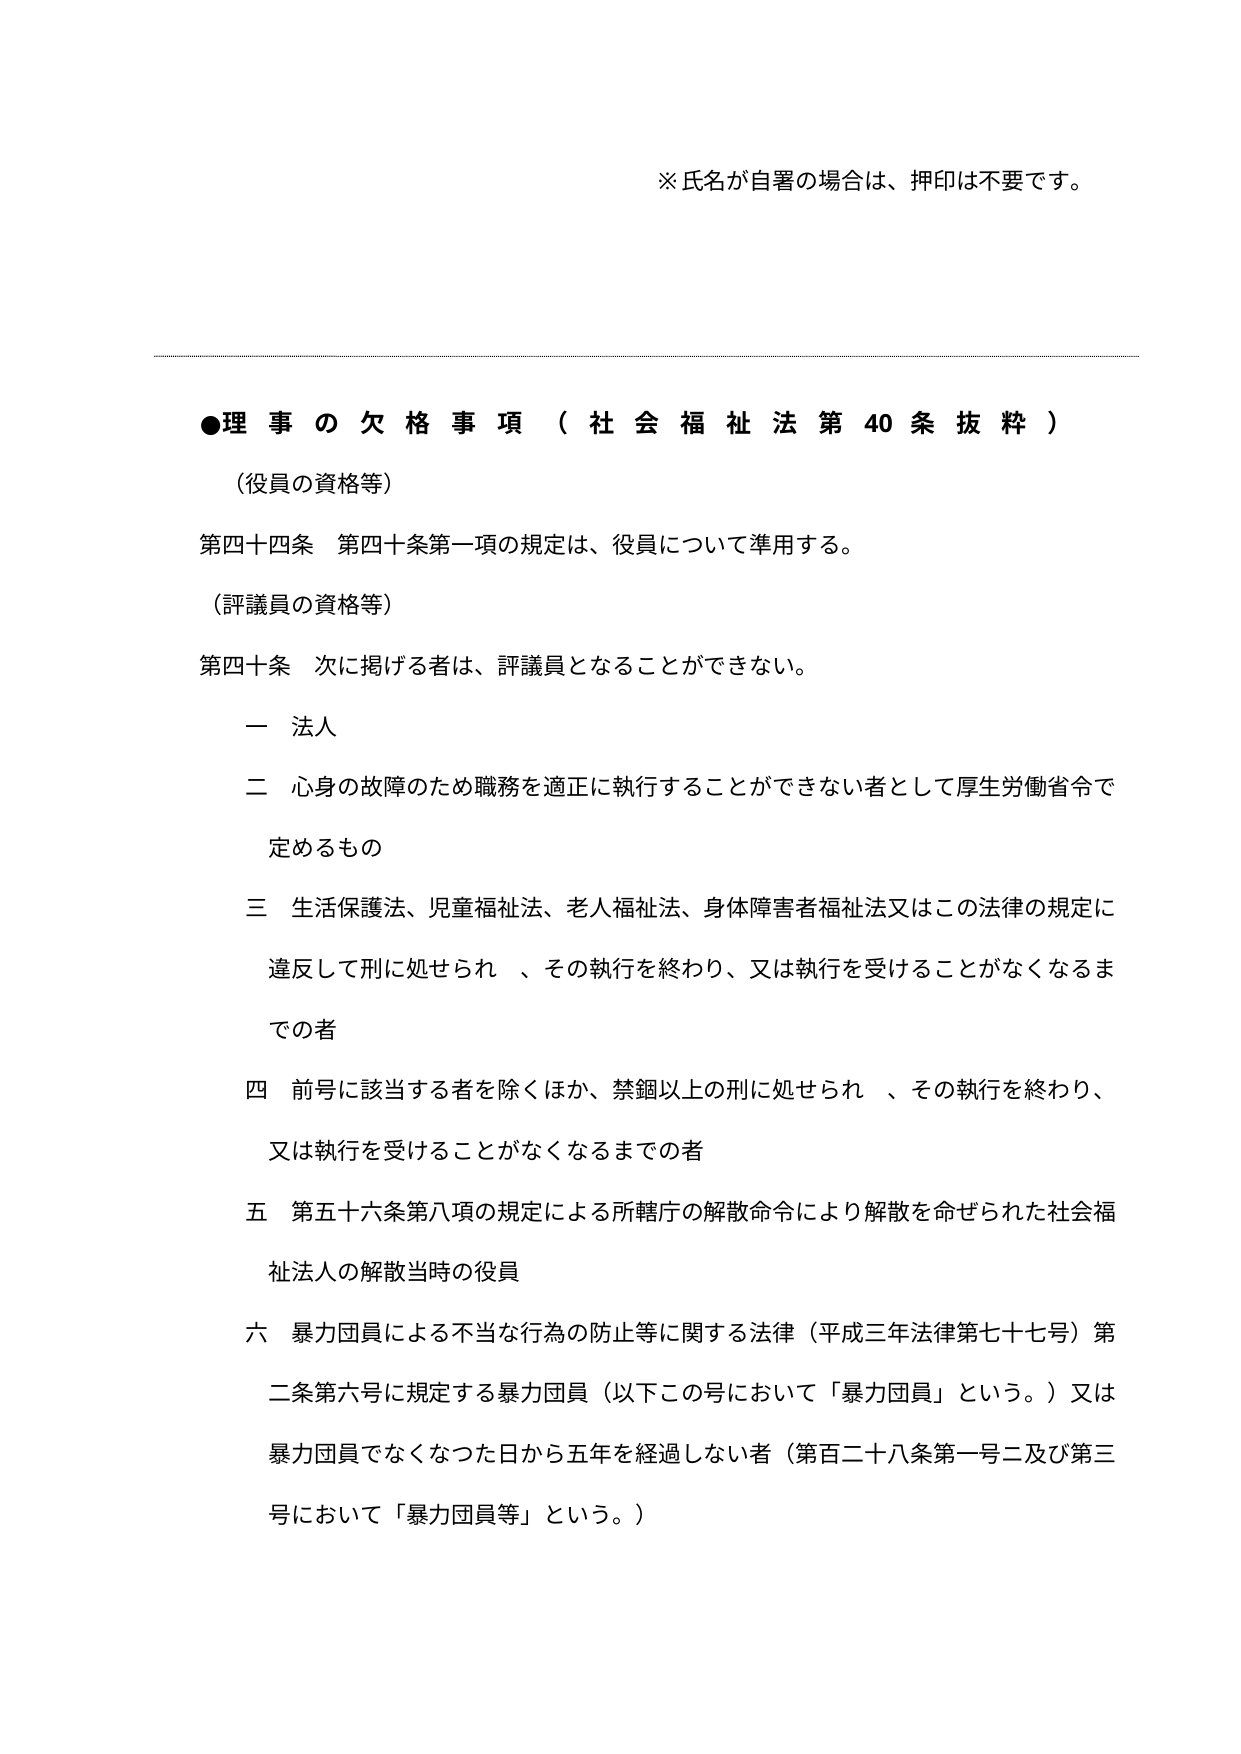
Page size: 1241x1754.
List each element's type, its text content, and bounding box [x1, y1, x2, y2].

text 六 暴力団員による不当な行為の防止等に関する法律（平成三年法律第七十七号）第二条第六号に規定する暴力団員（以下この号において「暴力団員」という。）又は暴力団員でなくなつた日から五年を経過しない者（第百二十八条第一号ニ及び第三号において「暴力団員等」という。） [227, 1301, 1116, 1543]
text 三 生活保護法、児童福祉法、老人福祉法、身体障害者福祉法又はこの法律の規定に違反して刑に処せられ、その執行を終わり、又は執行を受けることがなくなるまでの者 [227, 877, 1116, 1058]
text （役員の資格等） [154, 452, 1116, 513]
text 第四十条 次に掲げる者は、評議員となることができない。 [154, 634, 1116, 695]
text 理事の欠格事項（社会福祉法第40条抜粋） [154, 392, 1116, 452]
text 四 前号に該当する者を除くほか、禁錮以上の刑に処せられ、その執行を終わり、又は執行を受けることがなくなるまでの者 [227, 1058, 1116, 1180]
text 第四十四条 第四十条第一項の規定は、役員について準用する。 [154, 513, 1116, 573]
text （評議員の資格等） [154, 573, 1116, 634]
text 一 法人 [227, 695, 1116, 755]
text 五 第五十六条第八項の規定による所轄庁の解散命令により解散を命ぜられた社会福祉法人の解散当時の役員 [227, 1180, 1116, 1301]
text ※氏名が自署の場合は、押印は不要です。 [154, 149, 1116, 210]
text 二 心身の故障のため職務を適正に執行することができない者として厚生労働省令で定めるもの [227, 755, 1116, 877]
